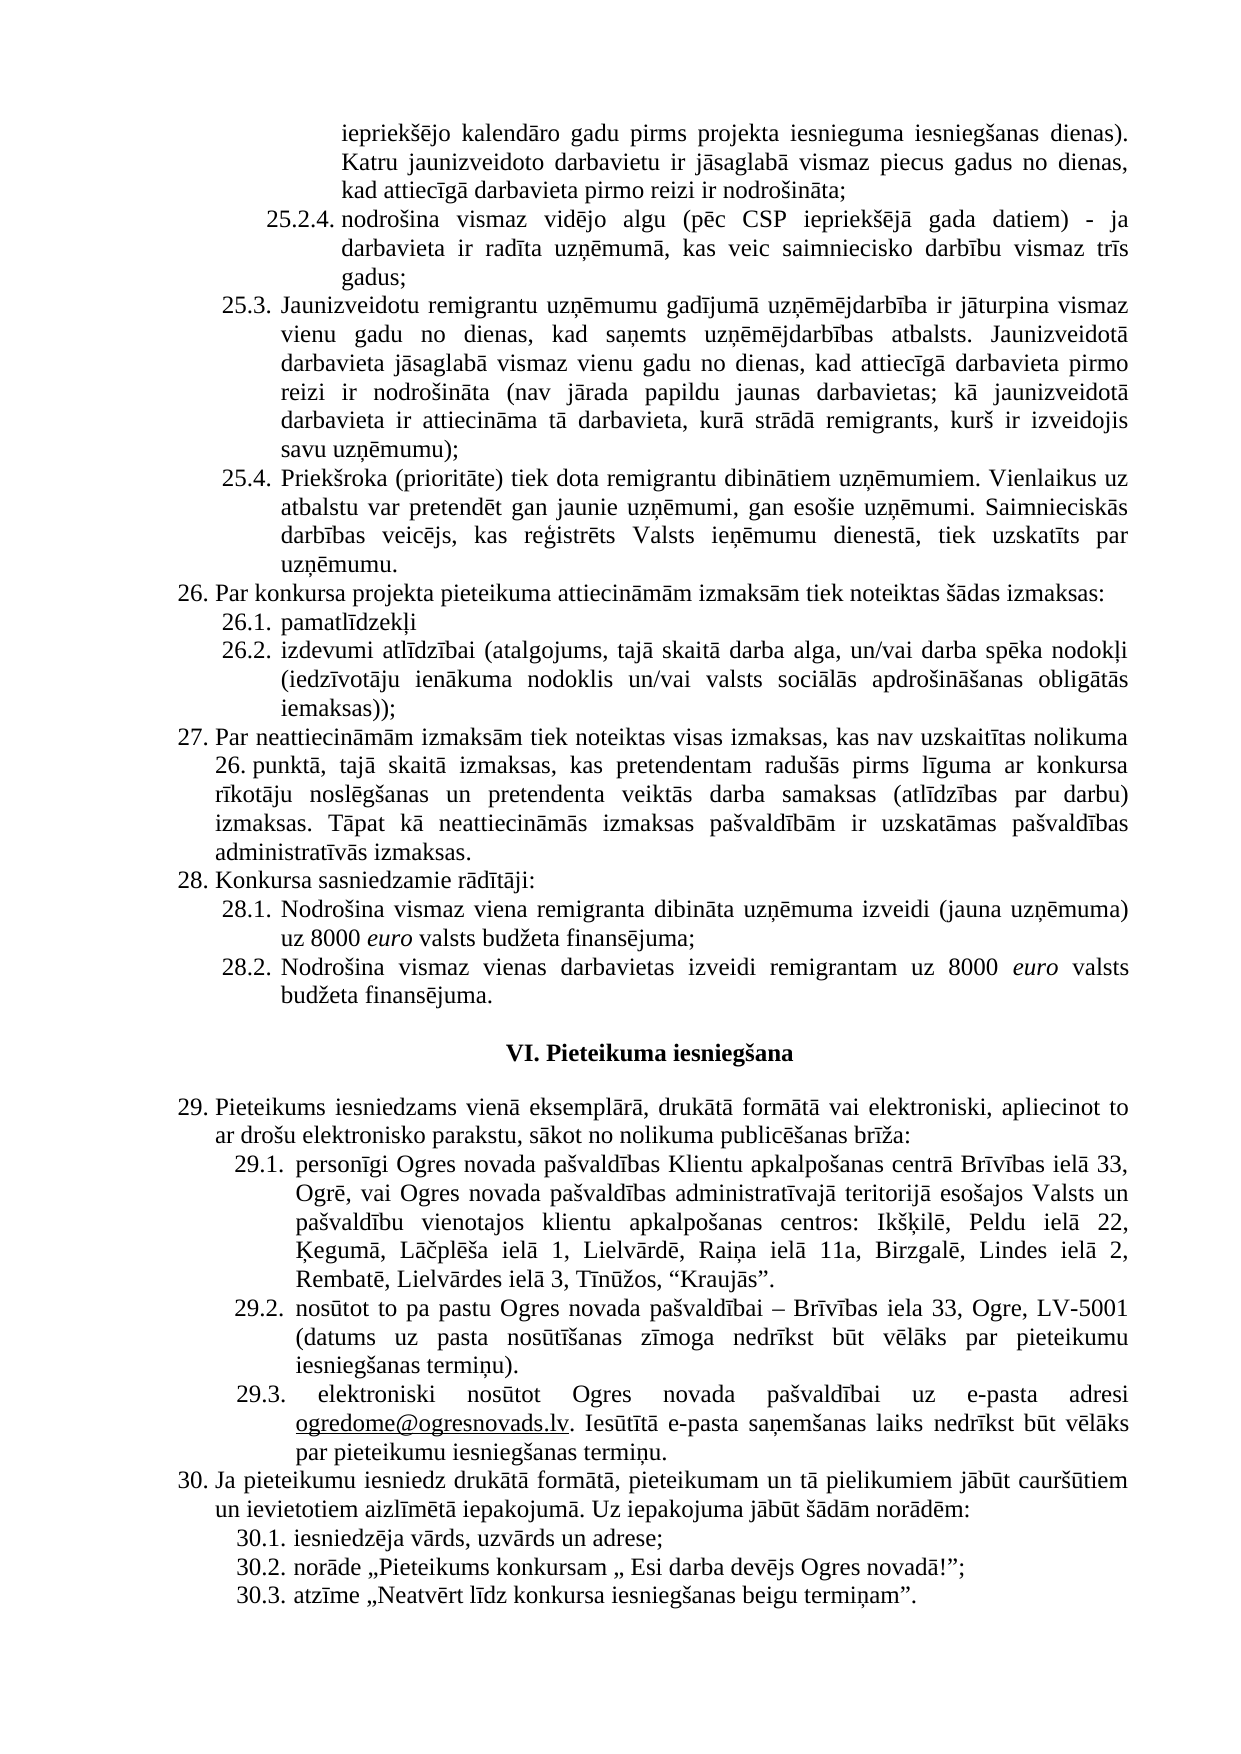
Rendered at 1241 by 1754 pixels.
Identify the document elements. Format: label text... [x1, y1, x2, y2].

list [266, 118, 1129, 204]
list izdevumi atlīdzībai (atalgojums, tajā skaitā darba alga, un/vai darba spēka nodokļi (iedzīvotāju ienākuma nodoklis un/vai valsts sociālās apdrošināšanas obligātās iemaksas)); [222, 636, 1129, 722]
list Konkursa sasniedzamie rādītāji: [177, 866, 1129, 894]
list Par konkursa projekta pieteikuma attiecināmām izmaksām tiek noteiktas šādas izmaksas: [177, 578, 1129, 607]
list pamatlīdzekļi [222, 607, 1129, 636]
list nodrošina vismaz vidējo algu (pēc CSP iepriekšējā gada datiem) - ja darbavieta ir radīta uzņēmumā, kas veic saimniecisko darbību vismaz trīs gadus; [266, 204, 1129, 291]
list Nodrošina vismaz viena remigranta dibināta uzņēmuma izveidi (jauna uzņēmuma) uz 8000 euro valsts budžeta finansējuma; [222, 894, 1129, 952]
list nosūtot to pa pastu Ogres novada pašvaldībai – Brīvības iela 33, Ogre, LV-5001 (datums uz pasta nosūtīšanas zīmoga nedrīkst būt vēlāks par pieteikumu iesniegšanas termiņu). [234, 1293, 1129, 1379]
list personīgi Ogres novada pašvaldības Klientu apkalpošanas centrā Brīvības ielā 33, Ogrē, vai Ogres novada pašvaldības administratīvajā teritorijā esošajos Valsts un pašvaldību vienotajos klientu apkalpošanas centros: Ikšķilē, Peldu ielā 22, Ķegumā, Lāčplēša ielā 1, Lielvārdē, Raiņa ielā 11a, Birzgalē, Lindes ielā 2, Rembatē, Lielvārdes ielā 3, Tīnūžos, “Kraujās”. [234, 1149, 1129, 1293]
list Priekšroka (prioritāte) tiek dota remigrantu dibinātiem uzņēmumiem. Vienlaikus uz atbalstu var pretendēt gan jaunie uzņēmumi, gan esošie uzņēmumi. Saimnieciskās darbības veicējs, kas reģistrēts Valsts ieņēmumu dienestā, tiek uzskatīts par uzņēmumu. [222, 463, 1129, 578]
list norāde „Pieteikums konkursam „ Esi darba devējs Ogres novadā!”; [236, 1552, 1129, 1581]
list Jaunizveidotu remigrantu uzņēmumu gadījumā uzņēmējdarbība ir jāturpina vismaz vienu gadu no dienas, kad saņemts uzņēmējdarbības atbalsts. Jaunizveidotā darbavieta jāsaglabā vismaz vienu gadu no dienas, kad attiecīgā darbavieta pirmo reizi ir nodrošināta (nav jārada papildu jaunas darbavietas; kā jaunizveidotā darbavieta ir attiecināma tā darbavieta, kurā strādā remigrants, kurš ir izveidojis savu uzņēmumu); [222, 291, 1129, 463]
list atzīme „Neatvērt līdz konkursa iesniegšanas beigu termiņam”. [236, 1581, 1129, 1609]
list iesniedzēja vārds, uzvārds un adrese; [236, 1523, 1129, 1552]
text 29.3. elektroniski nosūtot Ogres novada pašvaldībai uz e-pasta adresi ogredome@ogresnovads.lv. Iesūtītā e-pasta saņemšanas laiks nedrīkst būt vēlāks par pieteikumu iesniegšanas termiņu. [236, 1379, 1129, 1466]
list Par neattiecināmām izmaksām tiek noteiktas visas izmaksas, kas nav uzskaitītas nolikuma 26. punktā, tajā skaitā izmaksas, kas pretendentam radušās pirms līguma ar konkursa rīkotāju noslēgšanas un pretendenta veiktās darba samaksas (atlīdzības par darbu) izmaksas. Tāpat kā neattiecināmās izmaksas pašvaldībām ir uzskatāmas pašvaldības administratīvās izmaksas. [177, 722, 1129, 866]
list Ja pieteikumu iesniedz drukātā formātā, pieteikumam un tā pielikumiem jābūt cauršūtiem un ievietotiem aizlīmētā iepakojumā. Uz iepakojuma jābūt šādām norādēm: [177, 1466, 1129, 1523]
list Nodrošina vismaz vienas darbavietas izveidi remigrantam uz 8000 euro valsts budžeta finansējuma. [222, 952, 1129, 1009]
subtitle VI. Pieteikuma iesniegšana [177, 1038, 1122, 1067]
list Pieteikums iesniedzams vienā eksemplārā, drukātā formātā vai elektroniski, apliecinot to ar drošu elektronisko parakstu, sākot no nolikuma publicēšanas brīža: [177, 1092, 1129, 1149]
